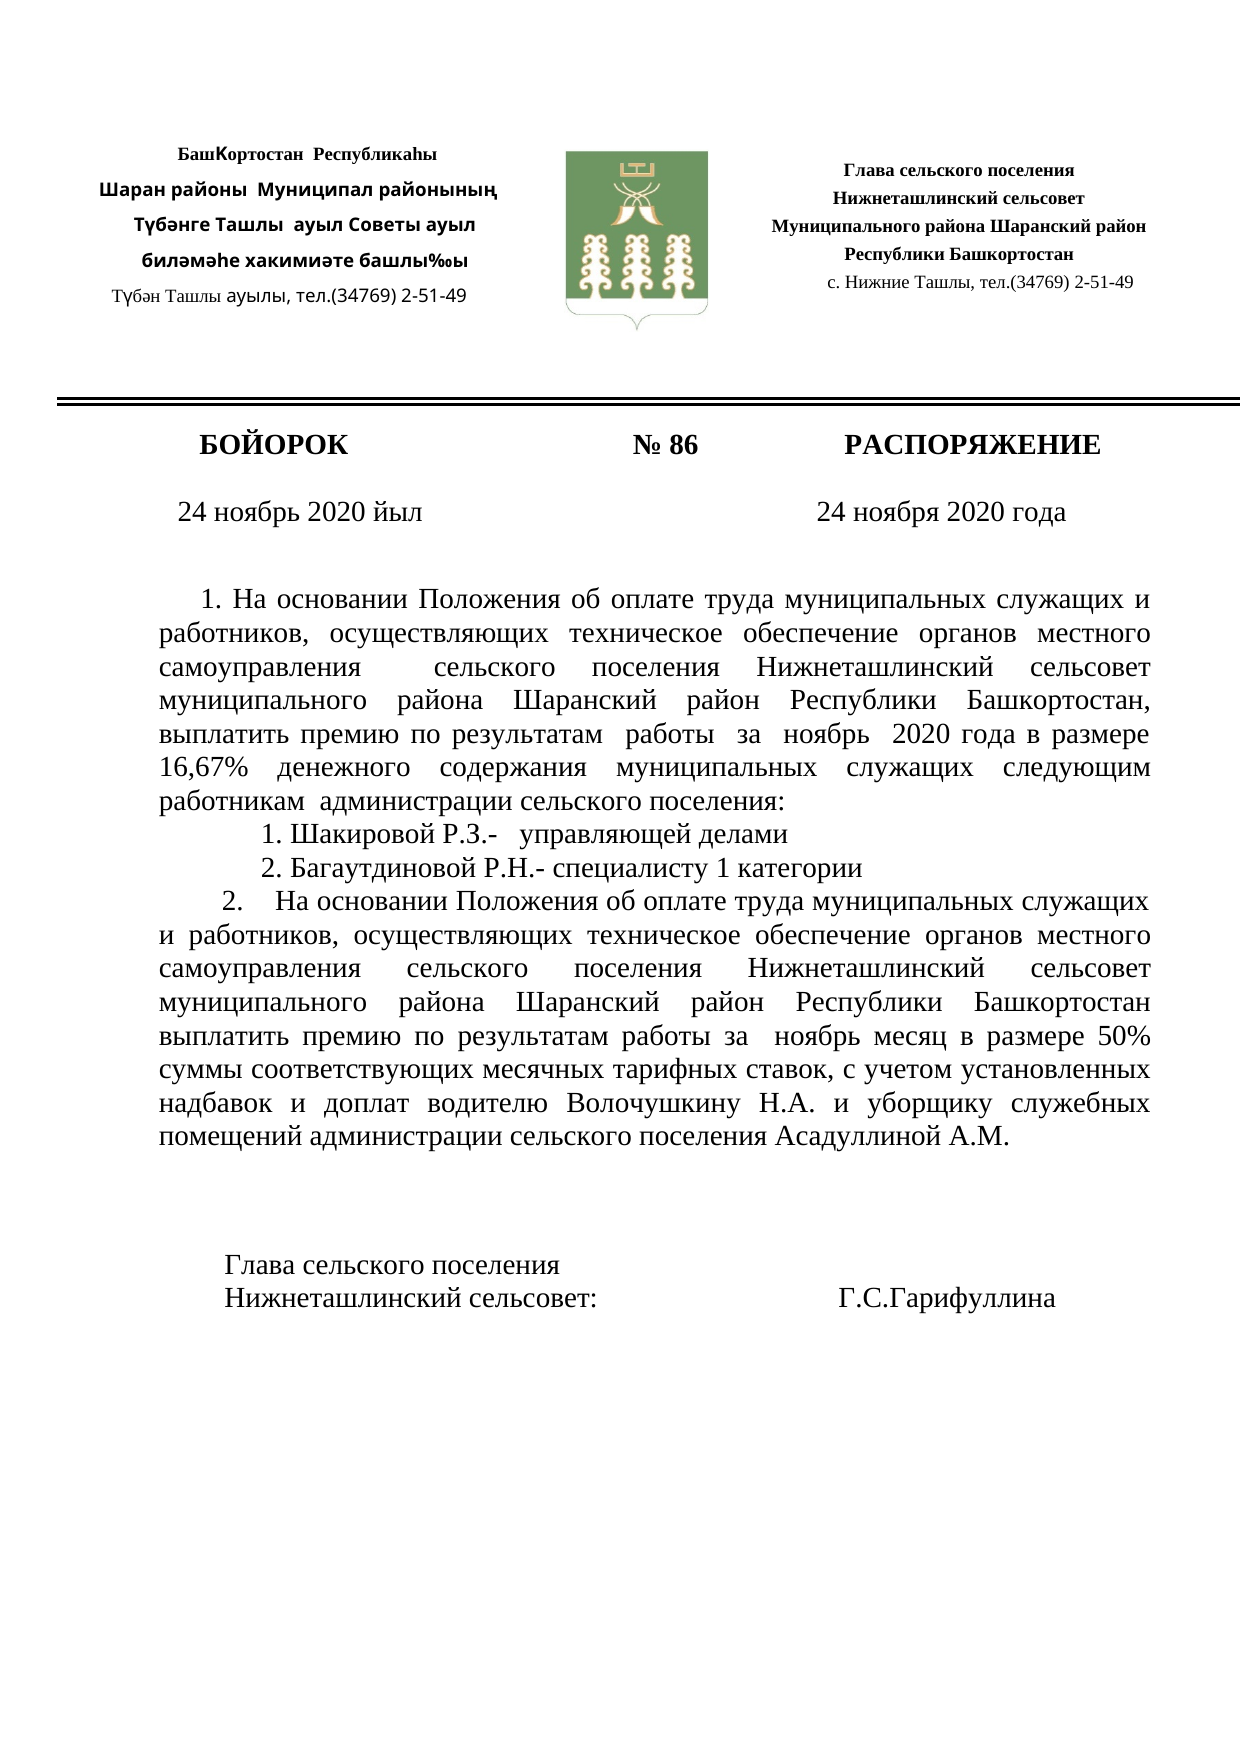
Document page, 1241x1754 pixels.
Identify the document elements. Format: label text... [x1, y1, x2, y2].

text Нижнеташлинский сельсовет: Г.С.Гарифуллина [158, 1281, 1152, 1314]
text 2. Багаутдиновой Р.Н.- специалисту 1 категории [158, 850, 1152, 883]
text Глава сельского поселения [158, 1247, 1152, 1281]
picture [563, 149, 710, 332]
text БОЙОРОК № 86 РАСПОРЯЖЕНИЕ [177, 406, 1152, 461]
text 24 ноябрь 2020 йыл 24 ноября 2020 года [177, 494, 1152, 528]
text 2. На основании Положения об оплате труда муниципальных служащих и работников, осуществляющих техническое обеспечение органов местного самоуправления сельского поселения Нижнеташлинский сельсовет муниципального района Шаранский район Республики Башкортостан выплатить премию по результатам работы за ноябрь месяц в размере 50% суммы соответствующих месячных тарифных ставок, с учетом установленных надбавок и доплат водителю Волочушкину Н.А. и уборщику служебных помещений администрации сельского поселения Асадуллиной А.М. [158, 883, 1152, 1152]
text 1. На основании Положения об оплате труда муниципальных служащих и работников, осуществляющих техническое обеспечение органов местного самоуправления сельского поселения Нижнеташлинский сельсовет муниципального района Шаранский район Республики Башкортостан, выплатить премию по результатам работы за ноябрь 2020 года в размере 16,67% денежного содержания муниципальных служащих следующим работникам администрации сельского поселения: [158, 582, 1152, 816]
text 1. Шакировой Р.З.- управляющей делами [158, 816, 1152, 850]
table_header Глава сельского поселения Нижнеташлинский сельсовет Муниципального района Шаранский район Республики Башкортостан с. Нижние Ташлы, тел.(34769) 2-51-49 [721, 61, 1240, 397]
table_header БашKортостан Республикаһы Шаран районы Муниципал районының Түбәнге Ташлы ауыл Советы ауыл биләмәһе хакимиәте башлы‰ы Түбән Ташлы ауылы, тел.(34769) 2-51-49 [57, 61, 552, 397]
table_header [552, 61, 721, 397]
